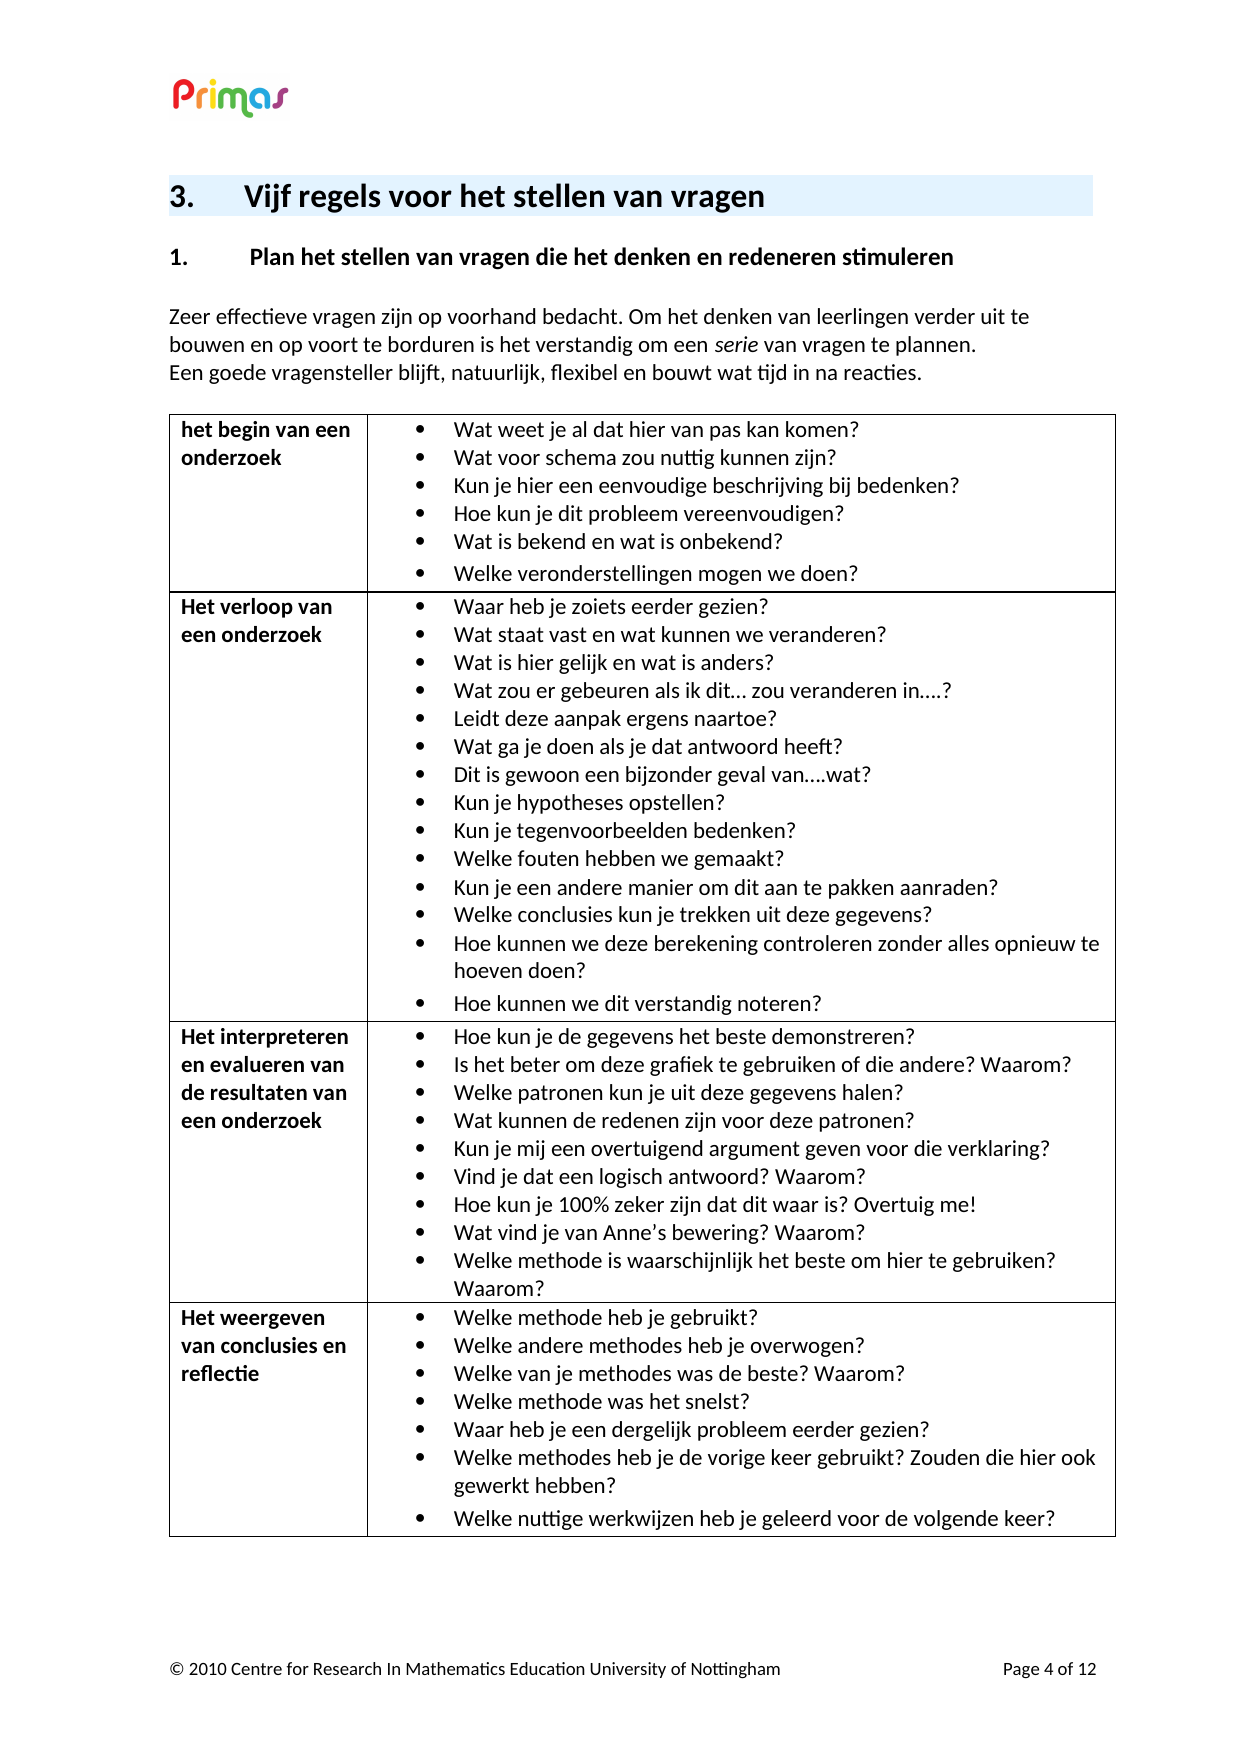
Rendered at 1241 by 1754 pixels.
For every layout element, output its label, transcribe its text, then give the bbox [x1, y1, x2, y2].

text Een goede vragensteller blijft, natuurlijk, flexibel en bouwt wat tijd in na reacties. [169, 358, 1093, 414]
table_cell Het weergeven van conclusies en reflectie [170, 1303, 367, 1536]
text Zeer effectieve vragen zijn op voorhand bedacht. Om het denken van leerlingen verder uit te bouwen en op voort te borduren is het verstandig om een serie van vragen te plannen. [169, 302, 1093, 358]
table_cell Hoe kun je de gegevens het beste demonstreren? Is het beter om deze grafiek te gebruiken of die andere? Waarom? Welke patronen kun je uit deze gegevens halen? Wat kunnen de redenen zijn voor deze patronen? Kun je mij een overtuigend argument geven voor die verklaring? Vind je dat een logisch antwoord? Waarom? Hoe kun je 100% zeker zijn dat dit waar is? Overtuig me! Wat vind je van Anne’s bewering? Waarom? Welke methode is waarschijnlijk het beste om hier te gebruiken? Waarom? [368, 1022, 1115, 1302]
table_header Wat weet je al dat hier van pas kan komen? Wat voor schema zou nuttig kunnen zijn? Kun je hier een eenvoudige beschrijving bij bedenken? Hoe kun je dit probleem vereenvoudigen? Wat is bekend en wat is onbekend? Welke veronderstellingen mogen we doen? [368, 415, 1115, 591]
subtitle 1. Plan het stellen van vragen die het denken en redeneren stimuleren [169, 241, 1093, 302]
table_cell Het verloop van een onderzoek [170, 593, 367, 1021]
table_cell Waar heb je zoiets eerder gezien? Wat staat vast en wat kunnen we veranderen? Wat is hier gelijk en wat is anders? Wat zou er gebeuren als ik dit… zou veranderen in….? Leidt deze aanpak ergens naartoe? Wat ga je doen als je dat antwoord heeft? Dit is gewoon een bijzonder geval van….wat? Kun je hypotheses opstellen? Kun je tegenvoorbeelden bedenken? Welke fouten hebben we gemaakt? Kun je een andere manier om dit aan te pakken aanraden? Welke conclusies kun je trekken uit deze gegevens? Hoe kunnen we deze berekening controleren zonder alles opnieuw te hoeven doen? Hoe kunnen we dit verstandig noteren? [368, 593, 1115, 1021]
table_cell Welke methode heb je gebruikt? Welke andere methodes heb je overwogen? Welke van je methodes was de beste? Waarom? Welke methode was het snelst? Waar heb je een dergelijk probleem eerder gezien? Welke methodes heb je de vorige keer gebruikt? Zouden die hier ook gewerkt hebben? Welke nuttige werkwijzen heb je geleerd voor de volgende keer? [368, 1303, 1115, 1536]
picture [168, 73, 291, 121]
table_cell Het interpreteren en evalueren van de resultaten van een onderzoek [170, 1022, 367, 1302]
subtitle 3. Vijf regels voor het stellen van vragen [169, 175, 1093, 216]
table_header het begin van een onderzoek [170, 415, 367, 591]
